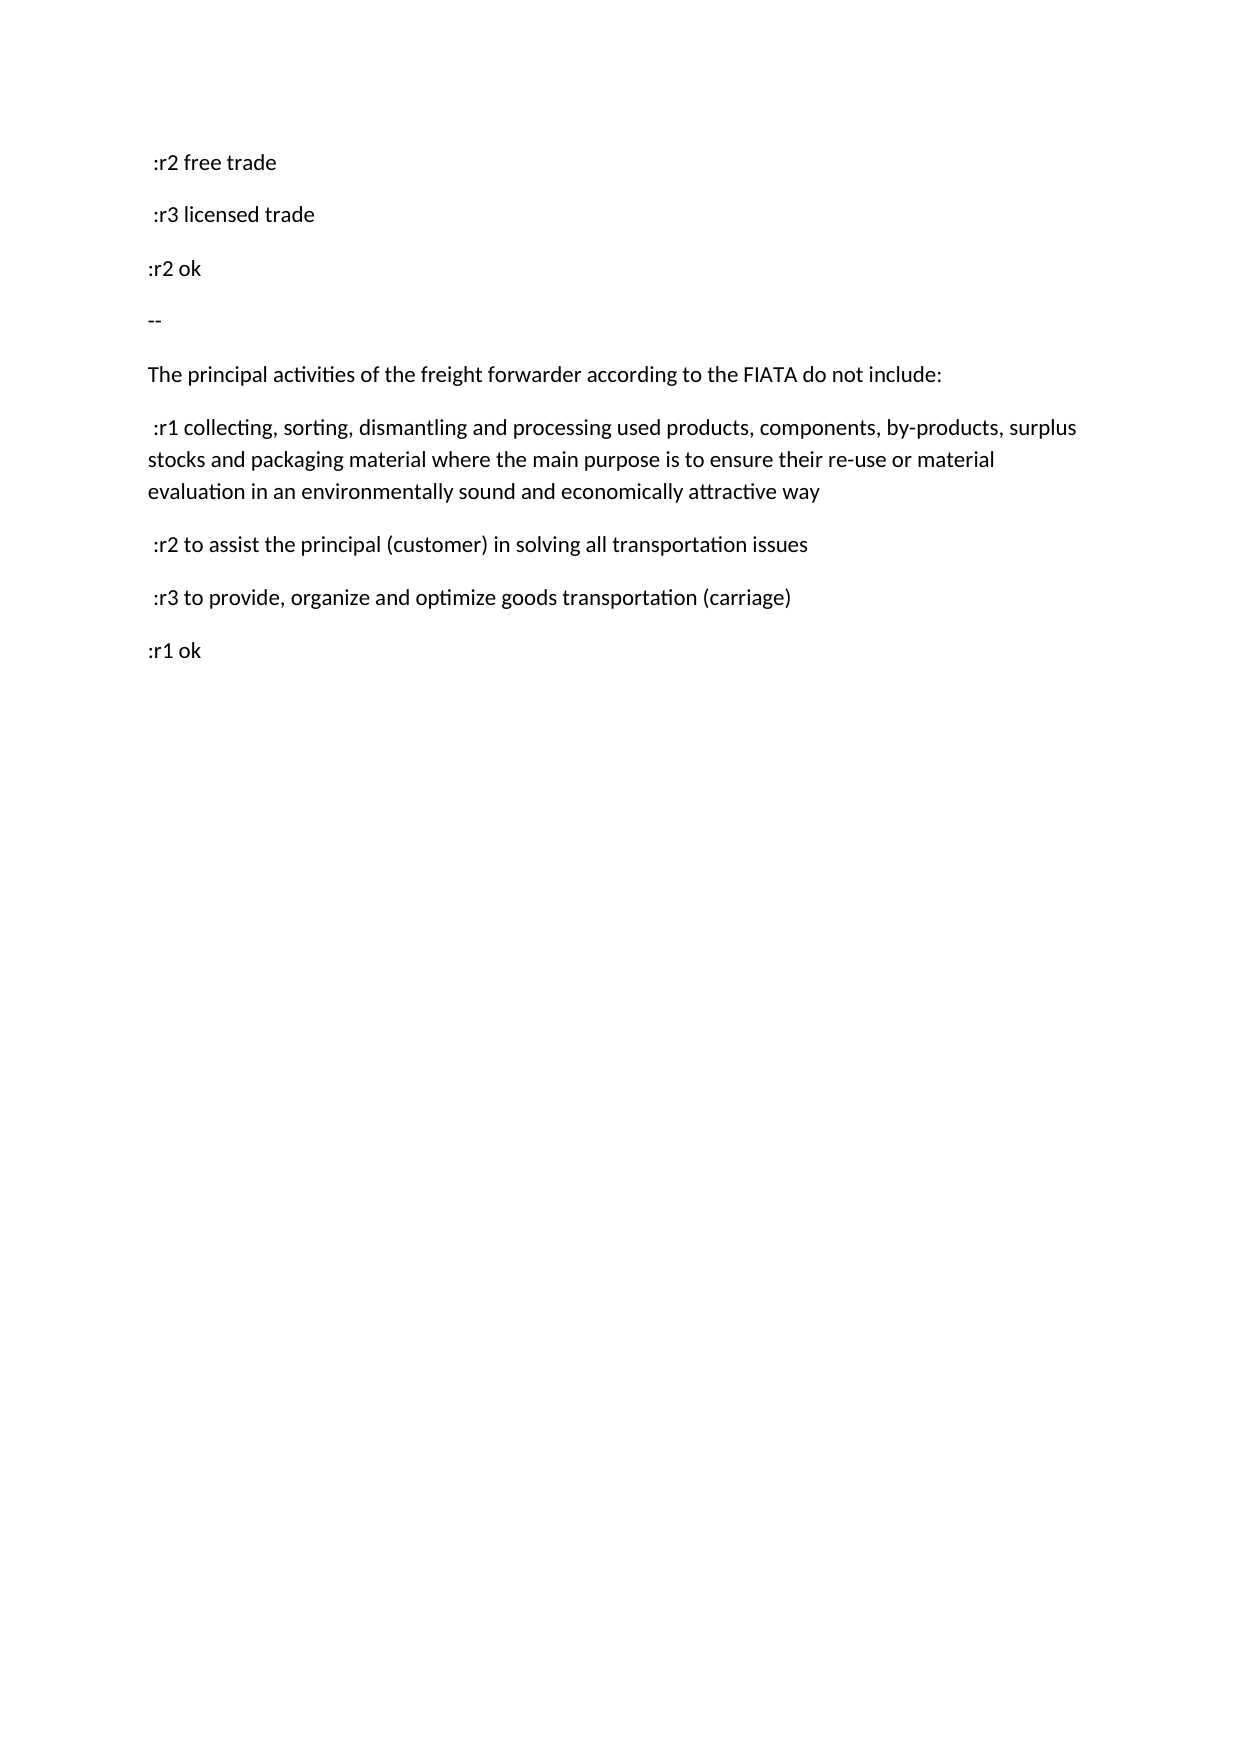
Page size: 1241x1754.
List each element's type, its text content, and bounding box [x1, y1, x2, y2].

text The principal activities of the freight forwarder according to the FIATA do not include: [148, 360, 1093, 388]
text :r1 ok [148, 636, 1093, 664]
text :r3 to provide, organize and optimize goods transportation (carriage) [148, 583, 1093, 611]
text :r1 collecting, sorting, dismantling and processing used products, components, by-products, surplus stocks and packaging material where the main purpose is to ensure their re-use or material evaluation in an environmentally sound and economically attractive way [148, 413, 1093, 505]
text -- [148, 307, 1093, 335]
text :r2 ok [148, 254, 1093, 282]
text :r2 to assist the principal (customer) in solving all transportation issues [148, 530, 1093, 558]
text :r2 free trade [148, 148, 1093, 176]
text :r3 licensed trade [148, 201, 1093, 229]
